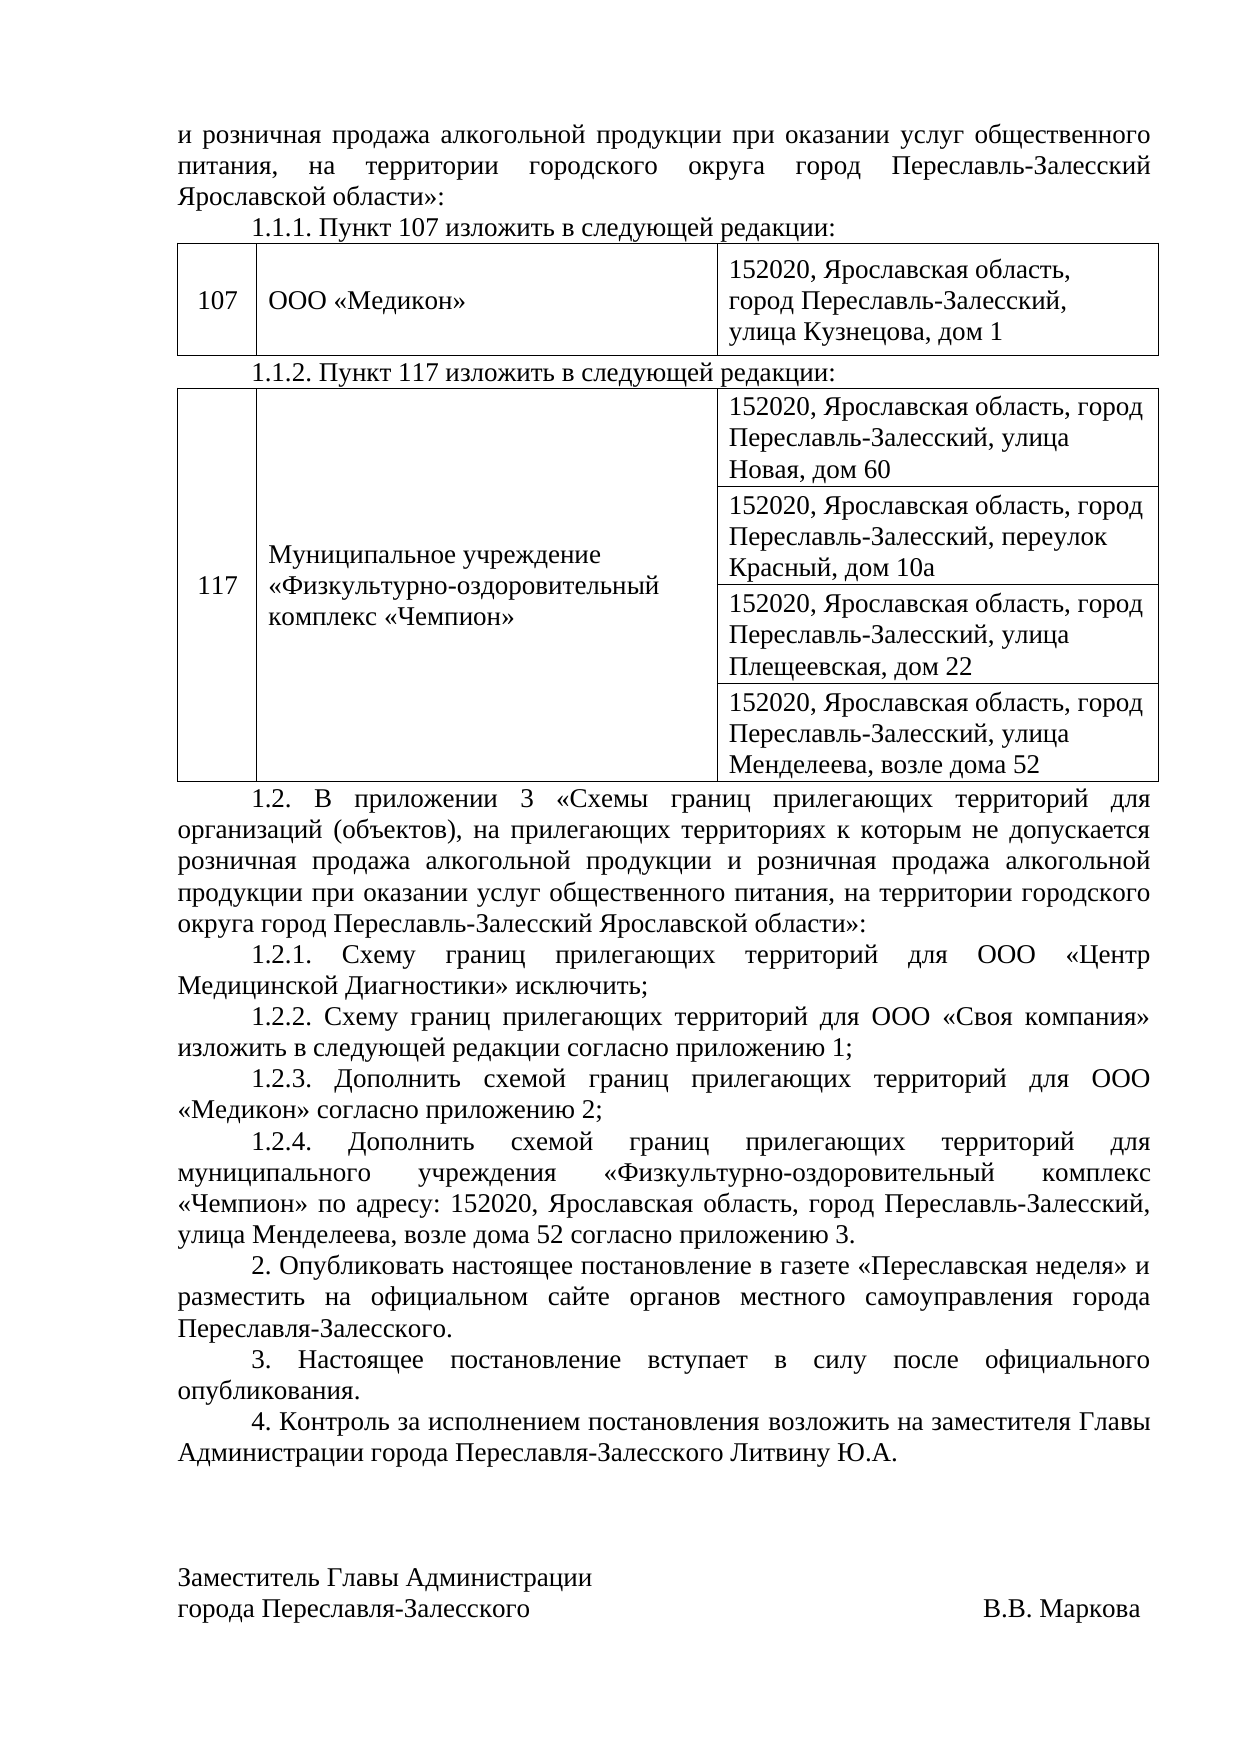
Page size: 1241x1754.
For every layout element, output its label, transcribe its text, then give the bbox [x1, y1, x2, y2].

text 2. Опубликовать настоящее постановление в газете «Переславская неделя» и разместить на официальном сайте органов местного самоуправления города Переславля-Залесского. [177, 1249, 1152, 1343]
text 1.1.2. Пункт 117 изложить в следующей редакции: [177, 356, 1152, 387]
text 1.1.1. Пункт 107 изложить в следующей редакции: [177, 212, 1152, 243]
text 4. Контроль за исполнением постановления возложить на заместителя Главы Администрации города Переславля-Залесского Литвину Ю.А. [177, 1405, 1152, 1467]
text 3. Настоящее постановление вступает в силу после официального опубликования. [177, 1343, 1152, 1405]
table_cell 152020, Ярославская область, город Переславль-Залесский, переулок Красный, дом 10а [718, 487, 1158, 584]
text Заместитель Главы Администрации [177, 1561, 1152, 1592]
text 1.2.4. Дополнить схемой границ прилегающих территорий для муниципального учреждения «Физкультурно-оздоровительный комплекс «Чемпион» по адресу: 152020, Ярославская область, город Переславль-Залесский, улица Менделеева, возле дома 52 согласно приложению 3. [177, 1125, 1152, 1249]
table_header 152020, Ярославская область, город Переславль-Залесский, улица Кузнецова, дом 1 [718, 244, 1158, 355]
text 1.2.1. Схему границ прилегающих территорий для ООО «Центр Медицинской Диагностики» исключить; [177, 938, 1152, 1000]
table_cell 152020, Ярославская область, город Переславль-Залесский, улица Менделеева, возле дома 52 [718, 684, 1158, 781]
text 1.2.2. Схему границ прилегающих территорий для ООО «Своя компания» изложить в следующей редакции согласно приложению 1; [177, 1000, 1152, 1062]
text 1.2.3. Дополнить схемой границ прилегающих территорий для ООО «Медикон» согласно приложению 2; [177, 1062, 1152, 1125]
table_header 152020, Ярославская область, город Переславль-Залесский, улица Новая, дом 60 [718, 389, 1158, 486]
table_header Муниципальное учреждение «Физкультурно-оздоровительный комплекс «Чемпион» [257, 389, 717, 781]
table_header ООО «Медикон» [257, 244, 717, 355]
text города Переславля-Залесского В.В. Маркова [177, 1592, 1152, 1623]
table_header 107 [178, 244, 256, 355]
text 1.2. В приложении 3 «Схемы границ прилегающих территорий для организаций (объектов), на прилегающих территориях к которым не допускается розничная продажа алкогольной продукции и розничная продажа алкогольной продукции при оказании услуг общественного питания, на территории городского округа город Переславль-Залесский Ярославской области»: [177, 782, 1152, 938]
table_header 117 [178, 389, 256, 781]
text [177, 118, 1152, 212]
table_cell 152020, Ярославская область, город Переславль-Залесский, улица Плещеевская, дом 22 [718, 585, 1158, 683]
